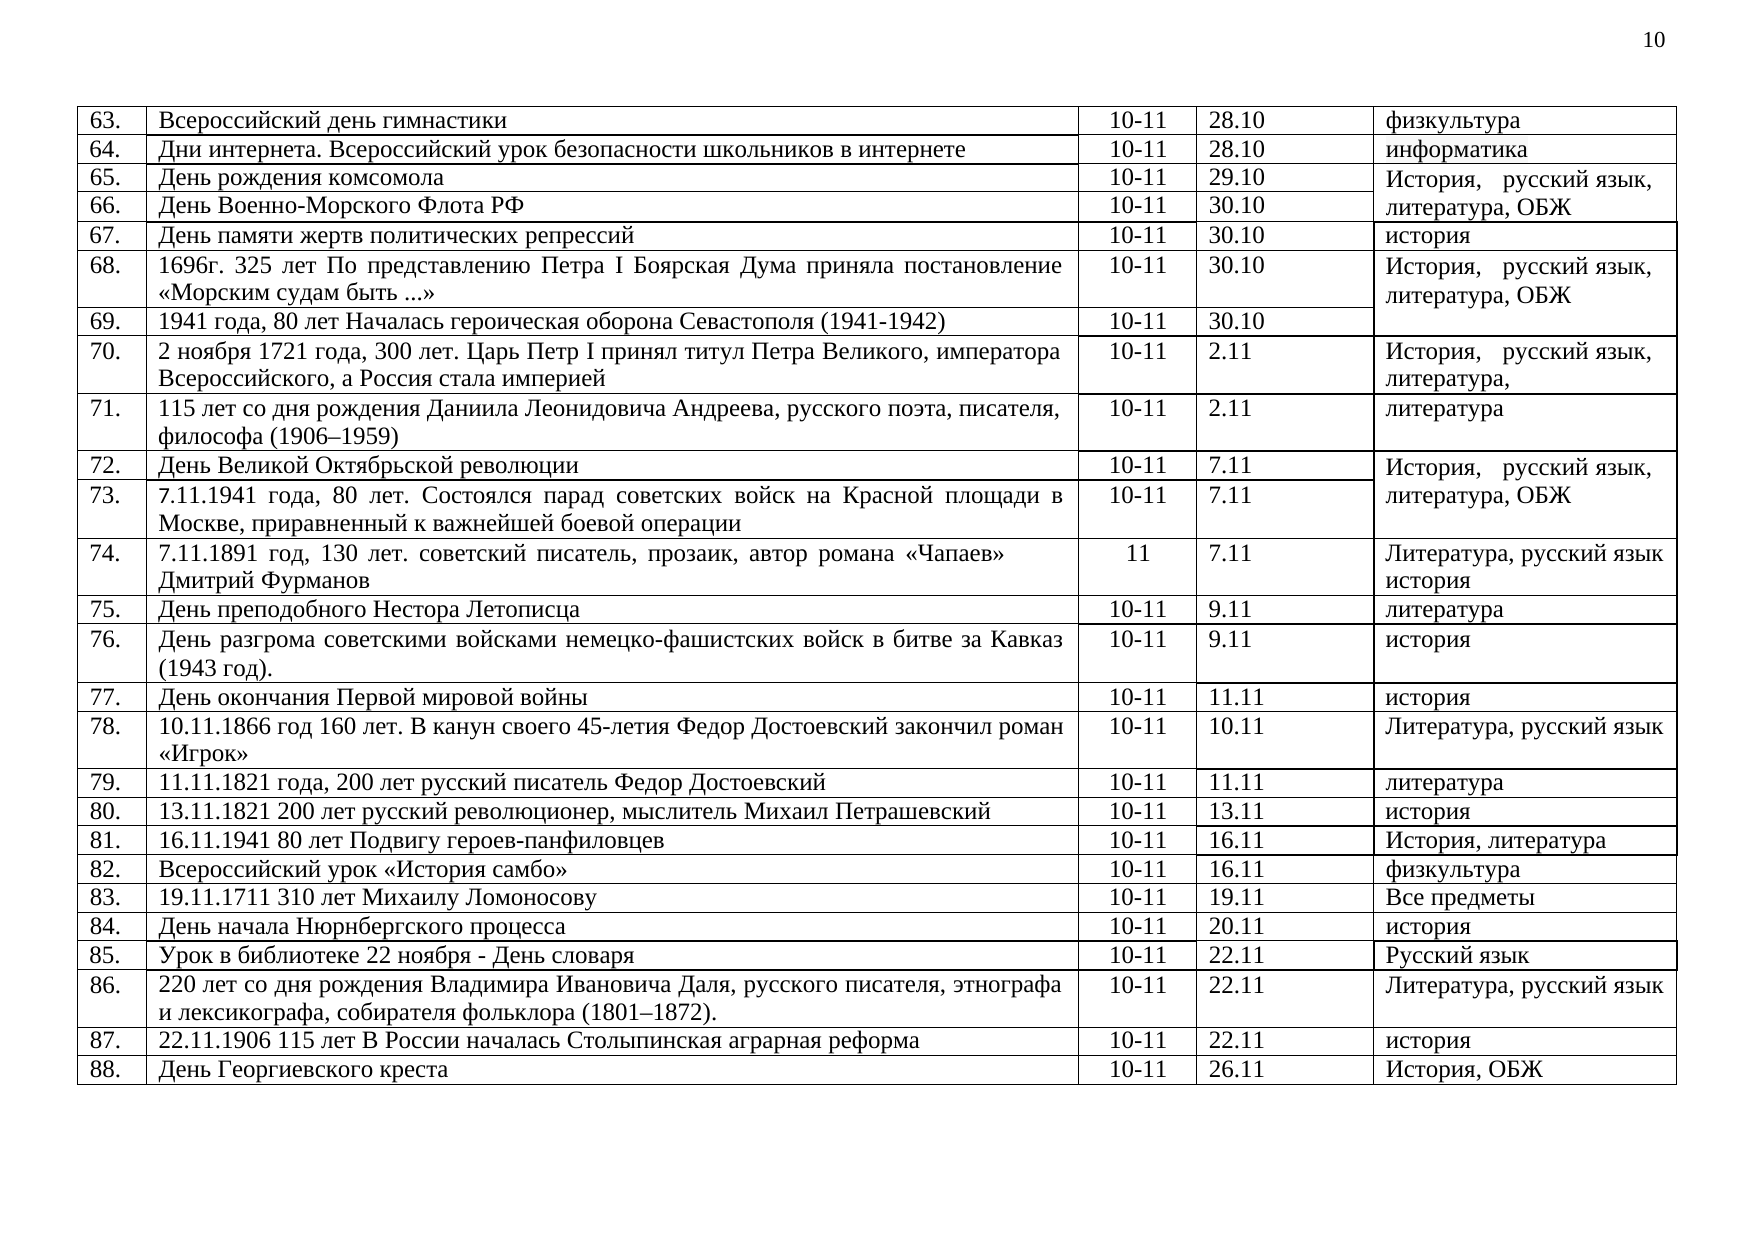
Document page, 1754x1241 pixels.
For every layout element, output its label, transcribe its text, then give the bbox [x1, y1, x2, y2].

table_cell 81. [78, 826, 146, 854]
table_cell 10-11 [1079, 1056, 1196, 1084]
table_cell 11.11.1821 года, 200 лет русский писатель Федор Достоевский [147, 769, 1078, 797]
table_cell День начала Нюрнбергского процесса [147, 913, 1078, 940]
table_cell 68. [78, 251, 146, 307]
table_cell Литература, русский язык [1375, 712, 1676, 768]
table_cell 10-11 [1079, 884, 1196, 912]
table_cell 10-11 [1079, 712, 1196, 768]
table_cell Русский язык [1375, 942, 1676, 969]
table_cell День окончания Первой мировой войны [147, 683, 1078, 711]
table_cell 10-11 [1079, 192, 1196, 221]
table_cell 10-11 [1079, 395, 1196, 450]
table_cell история [1375, 798, 1676, 825]
table_cell Литература, русский язык [1374, 971, 1676, 1027]
table_cell 22.11 [1197, 941, 1373, 969]
table_cell 11.11 [1197, 684, 1373, 711]
table_header 63. [78, 107, 146, 134]
table_cell история [1375, 684, 1676, 711]
table_cell 28.10 [1197, 135, 1373, 163]
table_cell 10-11 [1079, 625, 1196, 682]
table_cell 82. [78, 855, 146, 883]
table_cell История, русский язык, литература, ОБЖ [1375, 251, 1676, 335]
table_cell История, русский язык, литература, ОБЖ [1375, 452, 1676, 537]
table_cell 10-11 [1079, 798, 1196, 825]
table_cell 77. [78, 683, 146, 711]
table_cell 30.10 [1197, 251, 1373, 307]
table_cell Урок в библиотеке 22 ноября - День словаря [147, 942, 1078, 969]
table_cell 86. [78, 970, 146, 1027]
table_header физкультура [1374, 107, 1676, 134]
table_cell 75. [78, 596, 146, 623]
table_cell День разгрома советскими войсками немецко-фашистских войск в битве за Кавказ (1943 год). [147, 624, 1078, 682]
table_cell 30.10 [1197, 308, 1373, 335]
table_cell 30.10 [1197, 222, 1373, 250]
table_cell 84. [78, 913, 146, 940]
table_cell литература [1375, 596, 1676, 623]
table_cell Все предметы [1374, 884, 1676, 912]
table_cell День преподобного Нестора Летописца [147, 596, 1078, 623]
table_cell 7.11 [1197, 481, 1373, 537]
table_cell 79. [78, 769, 146, 797]
table_cell 10-11 [1079, 452, 1196, 479]
table_cell 115 лет со дня рождения Даниила Леонидовича Андреева, русского поэта, писателя, философа (1906–1959) [147, 394, 1078, 450]
table_header 10-11 [1079, 107, 1196, 134]
table_cell 22.11.1906 115 лет В России началась Столыпинская аграрная реформа [147, 1028, 1078, 1055]
table_cell 64. [78, 135, 146, 163]
table_cell 76. [78, 624, 146, 682]
table_cell 2.11 [1197, 395, 1373, 450]
table_cell 13.11 [1197, 798, 1373, 825]
table_cell 1941 года, 80 лет Началась героическая оборона Севастополя (1941-1942) [147, 308, 1078, 335]
table_cell история [1374, 913, 1676, 940]
table_cell информатика [1374, 135, 1676, 163]
table_cell 10.11.1866 год 160 лет. В канун своего 45-летия Федор Достоевский закончил роман «Игрок» [147, 712, 1078, 768]
table_cell 87. [78, 1028, 146, 1055]
table_cell 10-11 [1079, 855, 1196, 883]
table_cell 66. [78, 192, 146, 221]
table_cell День памяти жертв политических репрессий [147, 223, 1078, 250]
table_cell литература [1375, 770, 1676, 797]
table_cell 11 [1079, 539, 1196, 595]
table_cell 19.11.1711 310 лет Михаилу Ломоносову [147, 884, 1078, 912]
table_cell 10-11 [1079, 769, 1196, 797]
table_cell 30.10 [1197, 192, 1373, 221]
table_cell 10-11 [1079, 223, 1196, 250]
table_cell физкультура [1374, 856, 1676, 883]
table_cell 85. [78, 941, 146, 969]
table_cell 9.11 [1197, 625, 1373, 682]
table_cell 16.11 [1197, 827, 1373, 854]
table_cell 220 лет со дня рождения Владимира Ивановича Даля, русского писателя, этнографа и лексикографа, собирателя фольклора (1801–1872). [147, 971, 1078, 1027]
table_cell 7.11.1891 год, 130 лет. советский писатель, прозаик, автор романа «Чапаев» Дмитрий Фурманов [147, 539, 1078, 595]
table_cell история [1374, 1028, 1676, 1055]
table_cell 10-11 [1079, 481, 1196, 537]
table_cell 69. [78, 308, 146, 335]
table_cell 10-11 [1079, 251, 1196, 307]
table_cell 9.11 [1197, 596, 1373, 623]
table_cell 11.11 [1197, 770, 1373, 797]
table_cell 65. [78, 164, 146, 191]
table_cell 10-11 [1079, 596, 1196, 623]
table_cell 10-11 [1079, 135, 1196, 163]
table_cell История, русский язык, литература, ОБЖ [1374, 164, 1676, 221]
table_cell 2.11 [1197, 337, 1373, 393]
table_cell 10-11 [1079, 971, 1196, 1027]
table_cell История, русский язык, литература, [1375, 337, 1676, 393]
table_cell 29.10 [1197, 164, 1373, 191]
table_header Всероссийский день гимнастики [147, 107, 1078, 134]
table_cell 74. [78, 539, 146, 595]
table_cell 72. [78, 451, 146, 479]
table_cell 7.11 [1197, 452, 1373, 479]
table_cell 7.11 [1197, 539, 1373, 595]
table_cell литература [1375, 395, 1676, 450]
table_cell Литература, русский язык история [1375, 539, 1676, 595]
table_cell 26.11 [1197, 1056, 1373, 1084]
table_cell История, ОБЖ [1374, 1056, 1676, 1084]
table_cell 73. [78, 480, 146, 537]
table_cell День Военно-Морского Флота РФ [147, 192, 1078, 221]
table_cell 22.11 [1197, 1028, 1373, 1055]
table_cell история [1375, 223, 1676, 250]
table_cell 10-11 [1079, 913, 1196, 940]
table_cell 67. [78, 222, 146, 250]
table_cell 70. [78, 336, 146, 393]
table_cell 2 ноября 1721 года, 300 лет. Царь Петр I принял титул Петра Великого, императора Всероссийского, а Россия стала империей [147, 336, 1078, 393]
table_cell 10-11 [1079, 164, 1196, 191]
table_cell 7.11.1941 года, 80 лет. Состоялся парад советских войск на Красной площади в Москве, приравненный к важнейшей боевой операции [147, 481, 1078, 537]
table_cell 10-11 [1079, 308, 1196, 335]
table_cell Дни интернета. Всероссийский урок безопасности школьников в интернете [147, 136, 1078, 163]
table_cell 10-11 [1079, 942, 1196, 969]
table_cell 88. [78, 1056, 146, 1084]
table_cell 10-11 [1079, 683, 1196, 711]
table_cell 78. [78, 712, 146, 768]
table_header 28.10 [1197, 107, 1373, 134]
table_cell 10-11 [1079, 826, 1196, 854]
table_cell 13.11.1821 200 лет русский революционер, мыслитель Михаил Петрашевский [147, 798, 1078, 825]
table_cell 1696г. 325 лет По представлению Петра I Боярская Дума приняла постановление «Морским судам быть ...» [147, 251, 1078, 307]
table_cell История, литература [1375, 827, 1676, 854]
table_cell 19.11 [1197, 884, 1373, 912]
table_cell 80. [78, 798, 146, 825]
table_cell 83. [78, 884, 146, 912]
table_cell 71. [78, 394, 146, 450]
table_cell история [1375, 625, 1676, 682]
table_cell День рождения комсомола [147, 165, 1078, 191]
table_cell День Великой Октябрьской революции [147, 451, 1078, 479]
table_cell 10-11 [1079, 337, 1196, 393]
table_cell 20.11 [1197, 913, 1373, 940]
table_cell Всероссийский урок «История самбо» [147, 855, 1078, 883]
table_cell День Георгиевского креста [147, 1056, 1078, 1084]
table_cell 22.11 [1197, 971, 1373, 1027]
table_cell 10.11 [1197, 712, 1373, 768]
table_cell 10-11 [1079, 1028, 1196, 1055]
table_cell 16.11 [1197, 856, 1373, 883]
table_cell 16.11.1941 80 лет Подвигу героев-панфиловцев [147, 826, 1078, 854]
